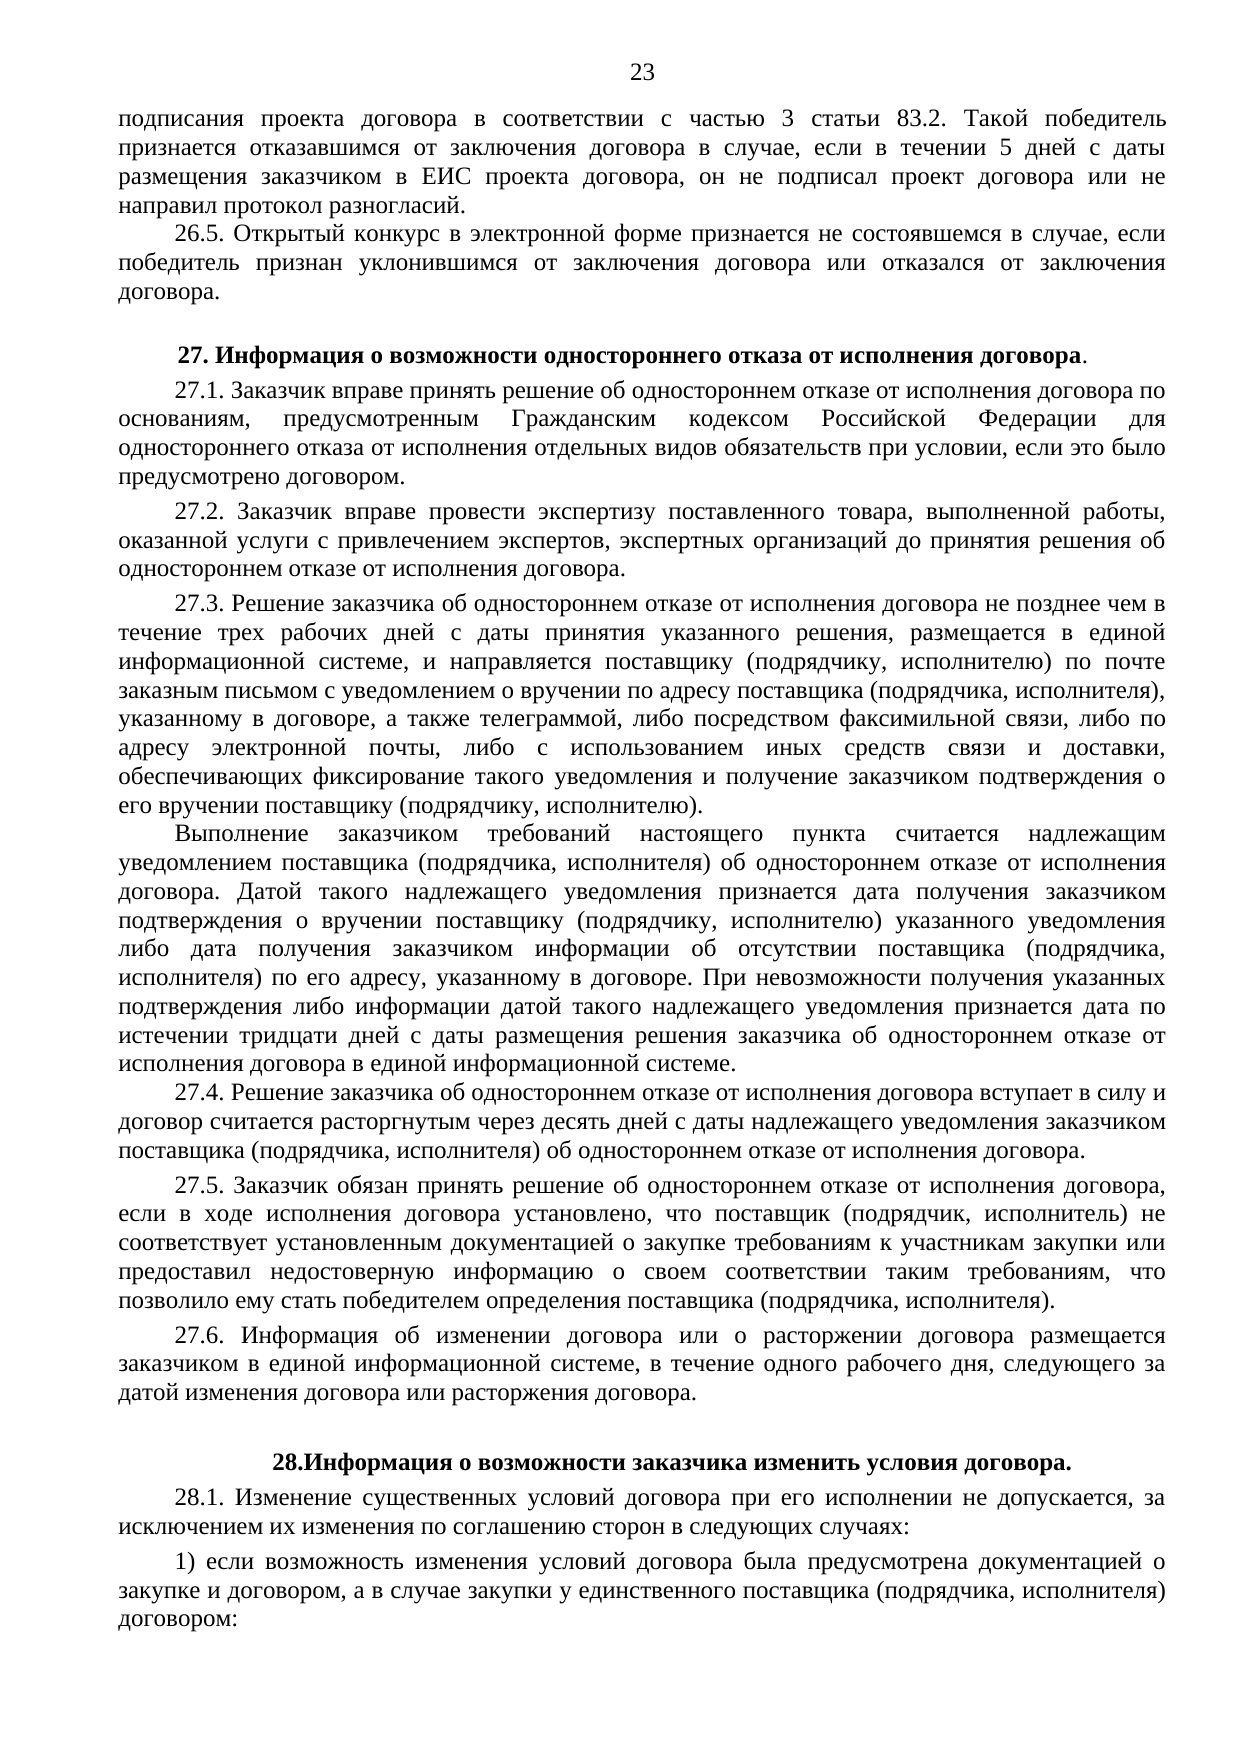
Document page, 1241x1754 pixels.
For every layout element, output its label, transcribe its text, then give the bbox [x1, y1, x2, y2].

text 27.1. Заказчик вправе принять решение об одностороннем отказе от исполнения договора по основаниям, предусмотренным Гражданским кодексом Российской Федерации для одностороннего отказа от исполнения отдельных видов обязательств при условии, если это было предусмотрено договором. [118, 375, 1167, 490]
text 1) если возможность изменения условий договора была предусмотрена документацией о закупке и договором, а в случае закупки у единственного поставщика (подрядчика, исполнителя) договором: [118, 1546, 1167, 1632]
text 26.5. Открытый конкурс в электронной форме признается не состоявшемся в случае, если победитель признан уклонившимся от заключения договора или отказался от заключения договора. [118, 218, 1167, 305]
text 27.2. Заказчик вправе провести экспертизу поставленного товара, выполненной работы, оказанной услуги с привлечением экспертов, экспертных организаций до принятия решения об одностороннем отказе от исполнения договора. [118, 496, 1167, 582]
text 27.4. Решение заказчика об одностороннем отказе от исполнения договора вступает в силу и договор считается расторгнутым через десять дней с даты надлежащего уведомления заказчиком поставщика (подрядчика, исполнителя) об одностороннем отказе от исполнения договора. [118, 1077, 1167, 1163]
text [118, 103, 1167, 218]
text 27.6. Информация об изменении договора или о расторжении договора размещается заказчиком в единой информационной системе, в течение одного рабочего дня, следующего за датой изменения договора или расторжения договора. [118, 1320, 1167, 1406]
text 27.5. Заказчик обязан принять решение об одностороннем отказе от исполнения договора, если в ходе исполнения договора установлено, что поставщик (подрядчик, исполнитель) не соответствует установленным документацией о закупке требованиям к участникам закупки или предоставил недостоверную информацию о своем соответствии таким требованиям, что позволило ему стать победителем определения поставщика (подрядчика, исполнителя). [118, 1170, 1167, 1313]
text 28.Информация о возможности заказчика изменить условия договора. [177, 1447, 1167, 1476]
text 27. Информация о возможности одностороннего отказа от исполнения договора. [118, 340, 1167, 368]
text 28.1. Изменение существенных условий договора при его исполнении не допускается, за исключением их изменения по соглашению сторон в следующих случаях: [118, 1482, 1167, 1540]
text 27.3. Решение заказчика об одностороннем отказе от исполнения договора не позднее чем в течение трех рабочих дней с даты принятия указанного решения, размещается в единой информационной системе, и направляется поставщику (подрядчику, исполнителю) по почте заказным письмом с уведомлением о вручении по адресу поставщика (подрядчика, исполнителя), указанному в договоре, а также телеграммой, либо посредством факсимильной связи, либо по адресу электронной почты, либо с использованием иных средств связи и доставки, обеспечивающих фиксирование такого уведомления и получение заказчиком подтверждения о его вручении поставщику (подрядчику, исполнителю). [118, 588, 1167, 818]
text Выполнение заказчиком требований настоящего пункта считается надлежащим уведомлением поставщика (подрядчика, исполнителя) об одностороннем отказе от исполнения договора. Датой такого надлежащего уведомления признается дата получения заказчиком подтверждения о вручении поставщику (подрядчику, исполнителю) указанного уведомления либо дата получения заказчиком информации об отсутствии поставщика (подрядчика, исполнителя) по его адресу, указанному в договоре. При невозможности получения указанных подтверждения либо информации датой такого надлежащего уведомления признается дата по истечении тридцати дней с даты размещения решения заказчика об одностороннем отказе от исполнения договора в единой информационной системе. [118, 818, 1167, 1077]
